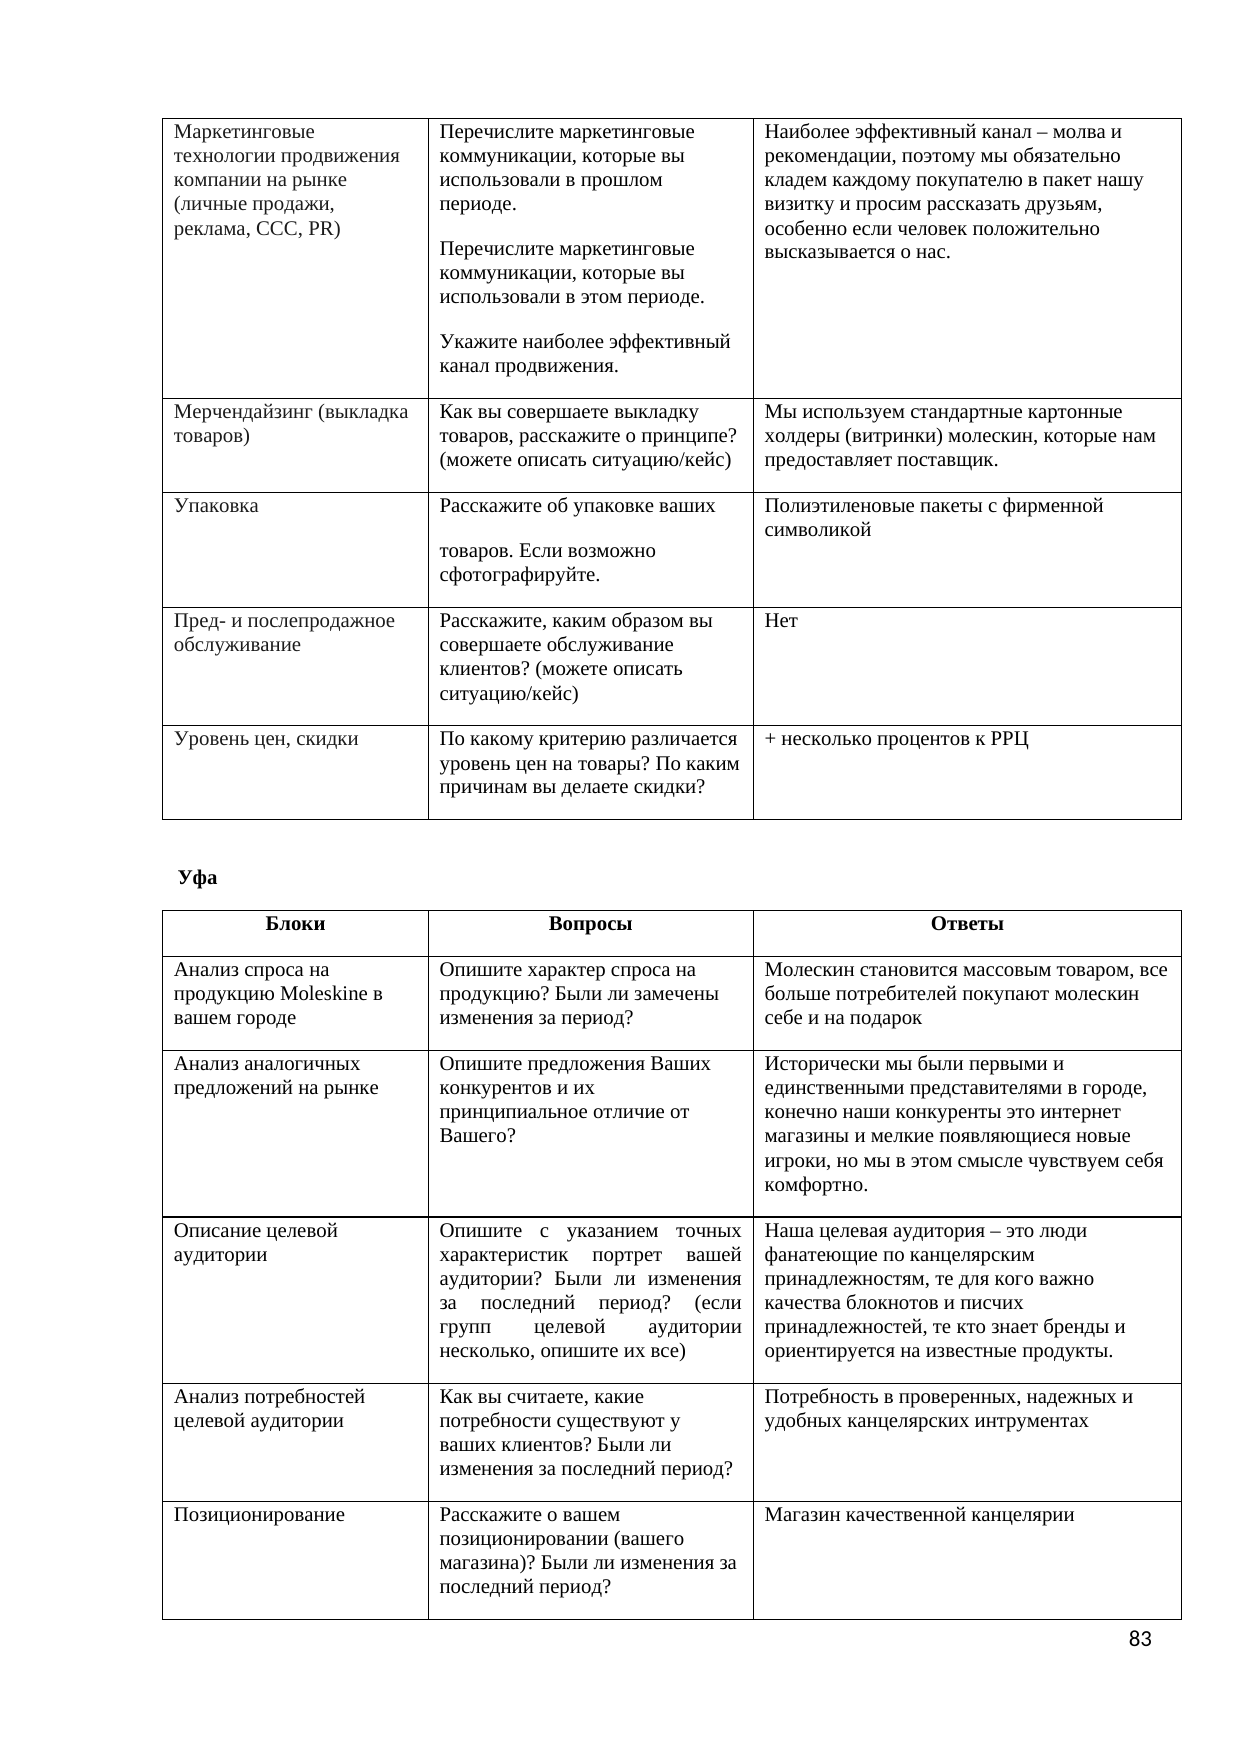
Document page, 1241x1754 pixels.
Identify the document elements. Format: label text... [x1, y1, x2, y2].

table_cell Как вы совершаете выкладку товаров, расскажите о принципе? (можете описать ситуацию/кейс) [429, 399, 753, 492]
table_header Блоки [163, 911, 428, 956]
table_cell Анализ аналогичных предложений на рынке [163, 1051, 428, 1216]
table_cell Описание целевой аудитории [163, 1218, 428, 1383]
table_cell Пред- и послепродажное обслуживание [163, 608, 428, 725]
table_cell Мерчендайзинг (выкладка товаров) [163, 399, 428, 492]
text Уфа [177, 865, 1152, 889]
table_header Вопросы [429, 911, 753, 956]
table_cell Расскажите, каким образом вы совершаете обслуживание клиентов? (можете описать ситуацию/кейс) [429, 608, 753, 725]
table_cell Расскажите о вашем позиционировании (вашего магазина)? Были ли изменения за последний период? [429, 1502, 753, 1619]
table_cell Анализ спроса на продукцию Moleskine в вашем городе [163, 957, 428, 1050]
table_cell Мы используем стандартные картонные холдеры (витринки) молескин, которые нам предоставляет поставщик. [754, 399, 1181, 492]
table_cell Опишите характер спроса на продукцию? Были ли замечены изменения за период? [429, 957, 753, 1050]
table_cell Как вы считаете, какие потребности существуют у ваших клиентов? Были ли изменения за последний период? [429, 1384, 753, 1501]
table_cell Маркетинговые технологии продвижения компании на рынке (личные продажи, реклама, ССС, PR) [163, 119, 428, 398]
table_cell Упаковка [163, 493, 428, 607]
table_cell Магазин качественной канцелярии [754, 1502, 1181, 1619]
table_cell Полиэтиленовые пакеты с фирменной символикой [754, 493, 1181, 607]
table_cell Нет [754, 608, 1181, 725]
table_cell Позиционирование [163, 1502, 428, 1619]
table_cell + несколько процентов к РРЦ [754, 726, 1181, 819]
table_cell Наша целевая аудитория – это люди фанатеющие по канцелярским принадлежностям, те для кого важно качества блокнотов и писчих принадлежностей, те кто знает бренды и ориентируется на известные продукты. [754, 1218, 1181, 1383]
table_cell Опишите предложения Ваших конкурентов и их принципиальное отличие от Вашего? [429, 1051, 753, 1216]
table_cell Исторически мы были первыми и единственными представителями в городе, конечно наши конкуренты это интернет магазины и мелкие появляющиеся новые игроки, но мы в этом смысле чувствуем себя комфортно. [754, 1051, 1181, 1216]
table_cell Опишите с указанием точных характеристик портрет вашей аудитории? Были ли изменения за последний период? (если групп целевой аудитории несколько, опишите их все) [429, 1218, 753, 1383]
table_cell По какому критерию различается уровень цен на товары? По каким причинам вы делаете скидки? [429, 726, 753, 819]
table_cell Уровень цен, скидки [163, 726, 428, 819]
table_header Ответы [754, 911, 1181, 956]
table_cell Расскажите об упаковке ваших товаров. Если возможно сфотографируйте. [429, 493, 753, 607]
table_cell Перечислите маркетинговые коммуникации, которые вы использовали в прошлом периоде. Перечислите маркетинговые коммуникации, которые вы использовали в этом периоде. Укажите наиболее эффективный канал продвижения. [429, 119, 753, 398]
table_cell Молескин становится массовым товаром, все больше потребителей покупают молескин себе и на подарок [754, 957, 1181, 1050]
table_cell Наиболее эффективный канал – молва и рекомендации, поэтому мы обязательно кладем каждому покупателю в пакет нашу визитку и просим рассказать друзьям, особенно если человек положительно высказывается о нас. [754, 119, 1181, 398]
table_cell Анализ потребностей целевой аудитории [163, 1384, 428, 1501]
table_cell Потребность в проверенных, надежных и удобных канцелярских интрументах [754, 1384, 1181, 1501]
